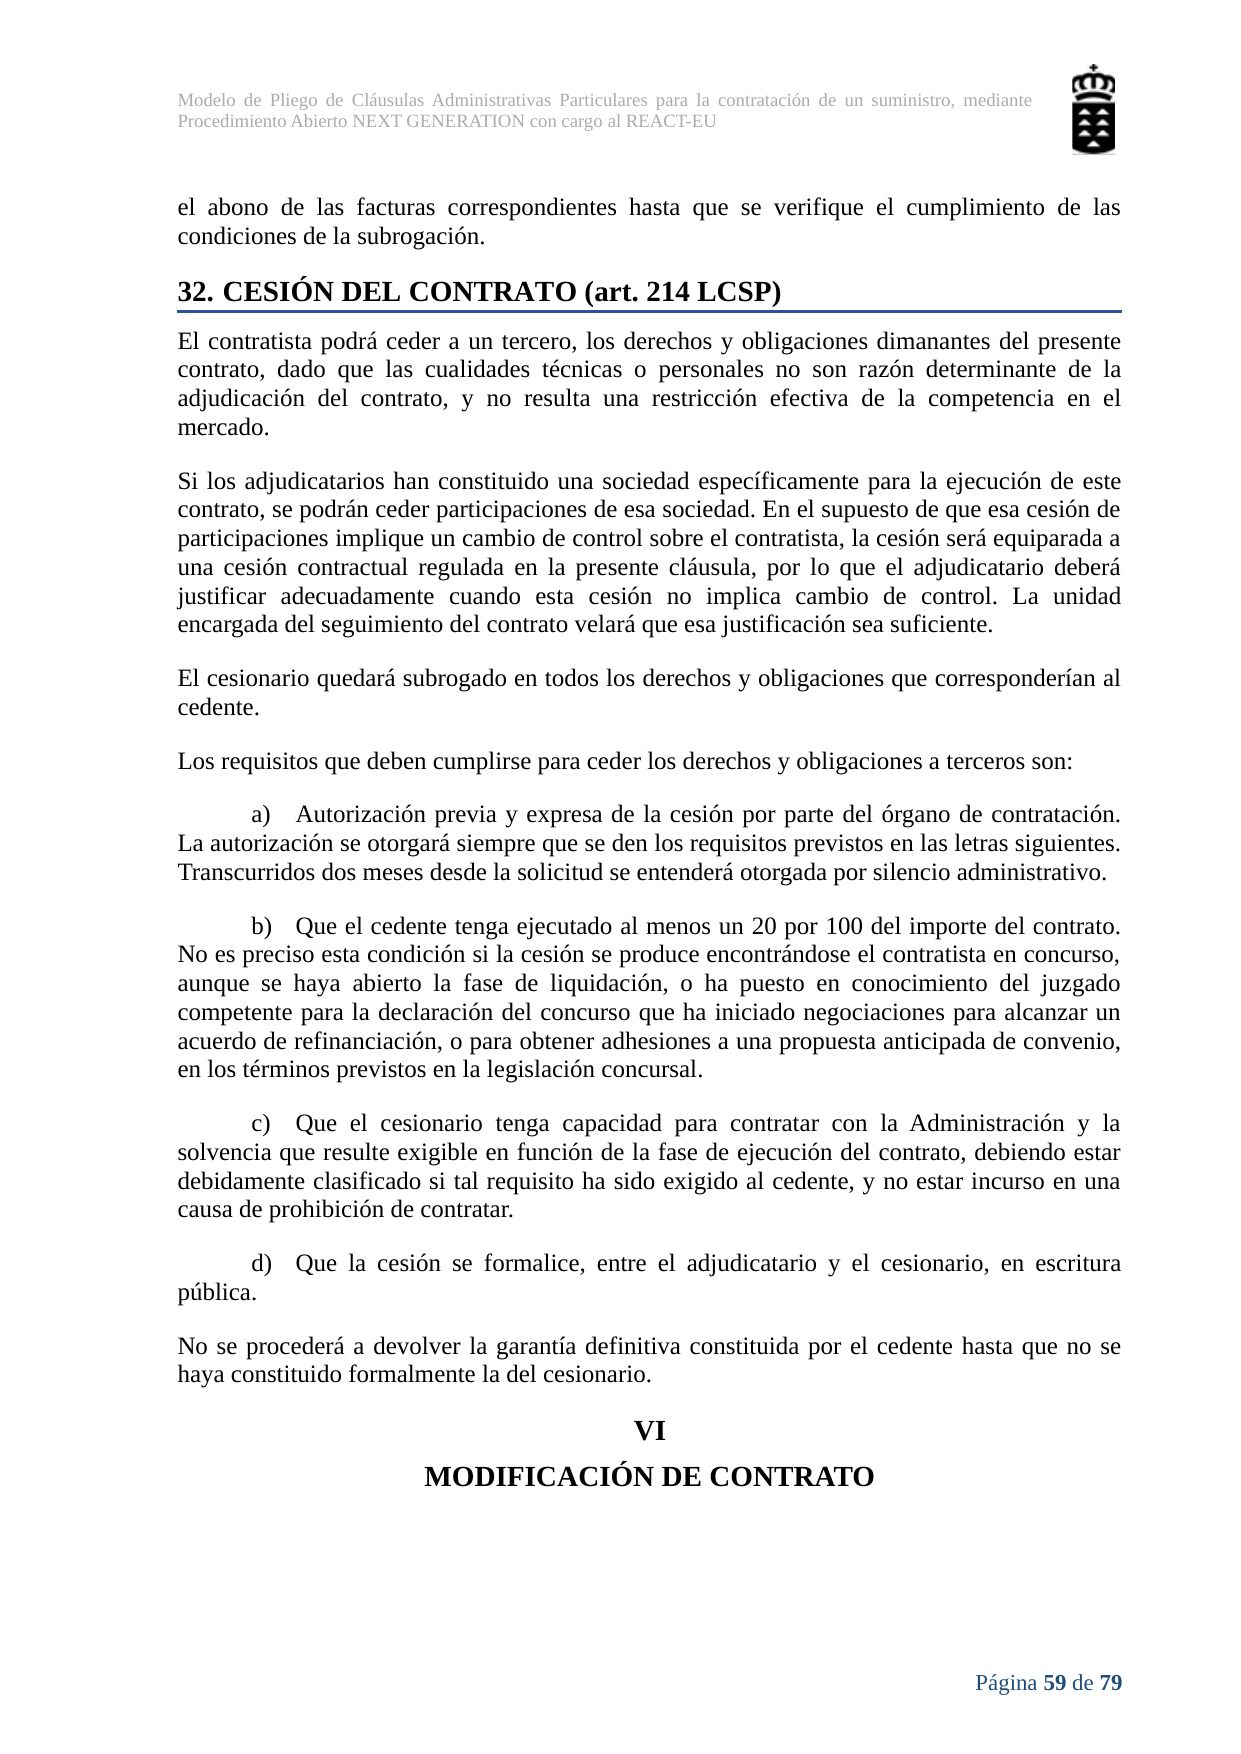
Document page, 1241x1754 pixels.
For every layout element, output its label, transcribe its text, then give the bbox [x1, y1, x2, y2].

text No se procederá a devolver la garantía definitiva constituida por el cedente hasta que no se haya constituido formalmente la del cesionario. [177, 1331, 1122, 1388]
picture [1071, 64, 1114, 152]
text VI [177, 1413, 1122, 1447]
text MODIFICACIÓN DE CONTRATO [177, 1459, 1122, 1493]
text El contratista podrá ceder a un tercero, los derechos y obligaciones dimanantes del presente contrato, dado que las cualidades técnicas o personales no son razón determinante de la adjudicación del contrato, y no resulta una restricción efectiva de la competencia en el mercado. [177, 326, 1122, 441]
list Que el cedente tenga ejecutado al menos un 20 por 100 del importe del contrato. No es preciso esta condición si la cesión se produce encontrándose el contratista en concurso, aunque se haya abierto la fase de liquidación, o ha puesto en conocimiento del juzgado competente para la declaración del concurso que ha iniciado negociaciones para alcanzar un acuerdo de refinanciación, o para obtener adhesiones a una propuesta anticipada de convenio, en los términos previstos en la legislación concursal. [177, 911, 1122, 1083]
list Que el cesionario tenga capacidad para contratar con la Administración y la solvencia que resulte exigible en función de la fase de ejecución del contrato, debiendo estar debidamente clasificado si tal requisito ha sido exigido al cedente, y no estar incurso en una causa de prohibición de contratar. [177, 1108, 1122, 1223]
subtitle CESIÓN DEL CONTRATO (art. 214 LCSP) [177, 274, 1122, 310]
text Si los adjudicatarios han constituido una sociedad específicamente para la ejecución de este contrato, se podrán ceder participaciones de esa sociedad. En el supuesto de que esa cesión de participaciones implique un cambio de control sobre el contratista, la cesión será equiparada a una cesión contractual regulada en la presente cláusula, por lo que el adjudicatario deberá justificar adecuadamente cuando esta cesión no implica cambio de control. La unidad encargada del seguimiento del contrato velará que esa justificación sea suficiente. [177, 466, 1122, 638]
list Que la cesión se formalice, entre el adjudicatario y el cesionario, en escritura pública. [177, 1248, 1122, 1306]
text El cesionario quedará subrogado en todos los derechos y obligaciones que corresponderían al cedente. [177, 663, 1122, 721]
text Los requisitos que deben cumplirse para ceder los derechos y obligaciones a terceros son: [177, 746, 1122, 774]
list Autorización previa y expresa de la cesión por parte del órgano de contratación. La autorización se otorgará siempre que se den los requisitos previstos en las letras siguientes. Transcurridos dos meses desde la solicitud se entenderá otorgada por silencio administrativo. [177, 799, 1122, 886]
